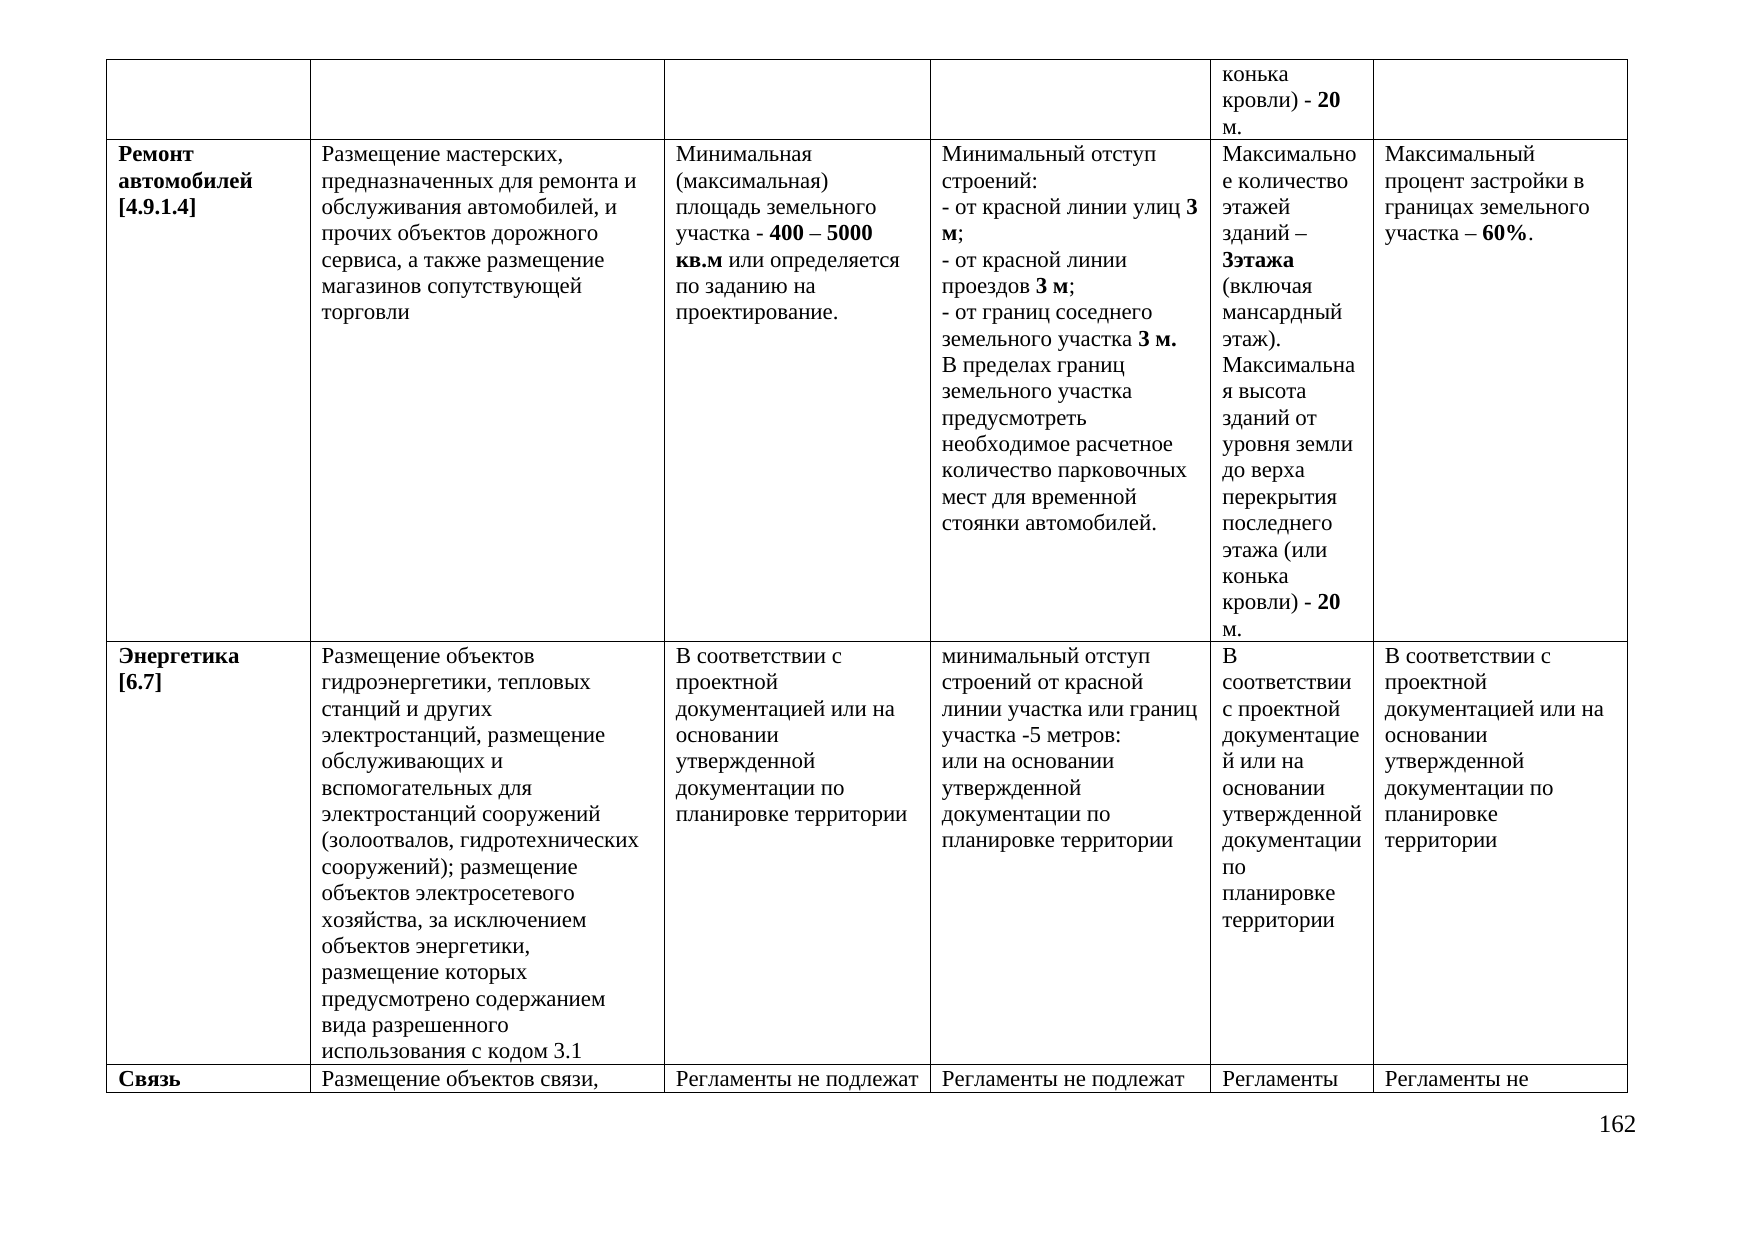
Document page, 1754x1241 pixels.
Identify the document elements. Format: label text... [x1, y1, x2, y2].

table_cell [931, 1065, 1210, 1092]
table_cell В соответствии с проектной документацией или на основании утвержденной документации по планировке территории [1374, 642, 1627, 1064]
table_cell Энергетика [6.7] [107, 642, 310, 1064]
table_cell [665, 1065, 930, 1092]
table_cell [931, 60, 1210, 139]
table_cell Размещение мастерских, предназначенных для ремонта и обслуживания автомобилей, и прочих объектов дорожного сервиса, а также размещение магазинов сопутствующей торговли [311, 140, 664, 641]
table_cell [1374, 1065, 1627, 1092]
table_cell В соответствии с проектной документацией или на основании утвержденной документации по планировке территории [1211, 642, 1373, 1064]
table_cell Ремонт автомобилей [4.9.1.4] [107, 140, 310, 641]
table_cell Максимальный процент застройки в границах земельного участка – 60%. [1374, 140, 1627, 641]
table_cell Связь [6.8] [107, 1065, 310, 1092]
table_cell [665, 60, 930, 139]
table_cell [311, 1065, 664, 1092]
table_cell Минимальная (максимальная) площадь земельного участка - 400 – 5000 кв.м или определяется по заданию на проектирование. [665, 140, 930, 641]
table_cell В соответствии с проектной документацией или на основании утвержденной документации по планировке территории [665, 642, 930, 1064]
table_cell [1211, 60, 1373, 139]
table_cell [1374, 60, 1627, 139]
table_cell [311, 60, 664, 139]
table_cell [1211, 1065, 1373, 1092]
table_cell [107, 60, 310, 139]
table_cell минимальный отступ строений от красной линии участка или границ участка -5 метров: или на основании утвержденной документации по планировке территории [931, 642, 1210, 1064]
table_cell Размещение объектов гидроэнергетики, тепловых станций и других электростанций, размещение обслуживающих и вспомогательных для электростанций сооружений (золоотвалов, гидротехнических сооружений); размещение объектов электросетевого хозяйства, за исключением объектов энергетики, размещение которых предусмотрено содержанием вида разрешенного использования с кодом 3.1 [311, 642, 664, 1064]
